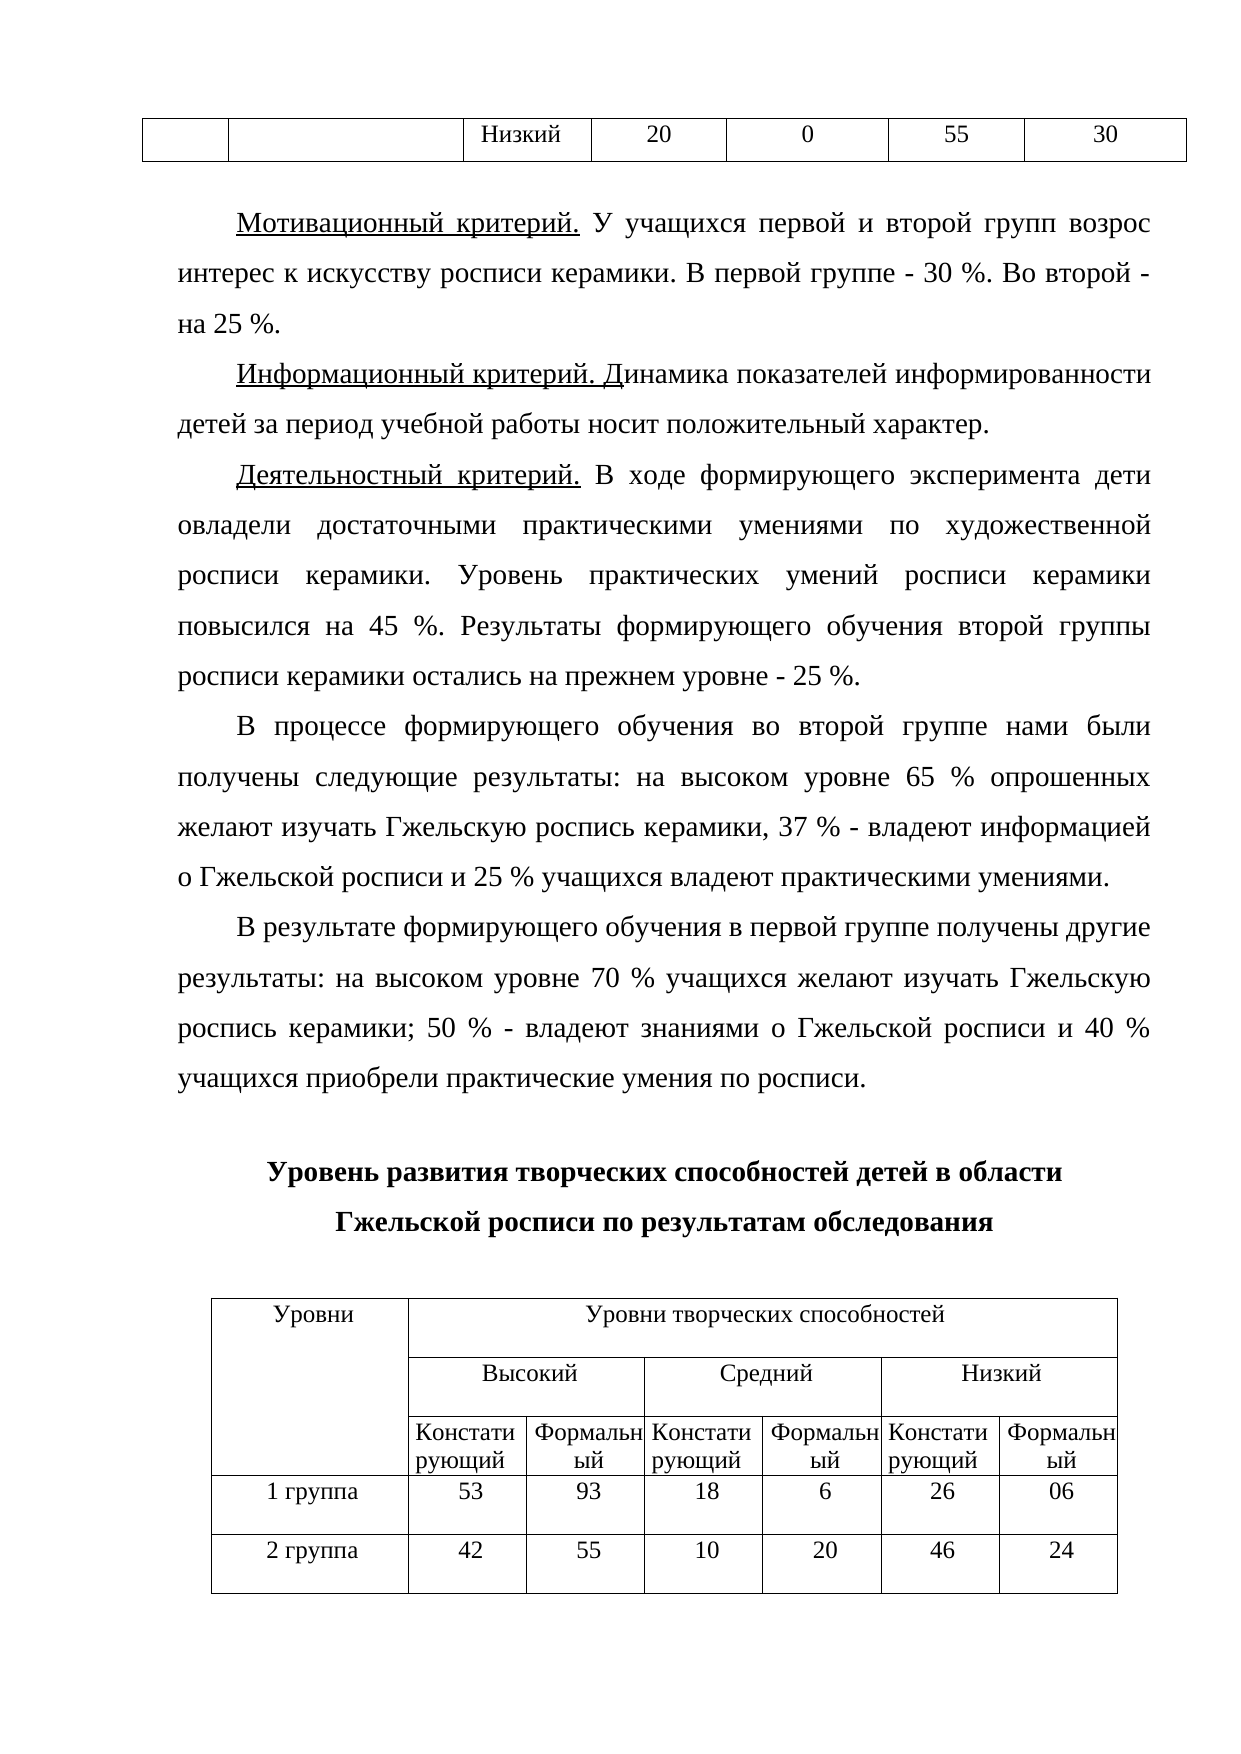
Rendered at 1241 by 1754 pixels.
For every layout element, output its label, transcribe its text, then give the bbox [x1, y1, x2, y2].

text Уровень развития творческих способностей детей в области [177, 1154, 1152, 1187]
table_cell Высокий [409, 1358, 644, 1416]
table_cell Констатирующий [645, 1417, 762, 1475]
table_header Уровни творческих способностей [409, 1299, 1117, 1357]
table_cell 18 [645, 1476, 762, 1534]
table_header Уровни [212, 1299, 408, 1475]
table_cell 93 [527, 1476, 644, 1534]
table_cell 53 [409, 1476, 526, 1534]
table_cell 1 группа [212, 1476, 408, 1534]
table_cell 6 [763, 1476, 881, 1534]
table_cell Формальный [527, 1417, 644, 1475]
table_cell Низкий [882, 1358, 1117, 1416]
text Деятельностный критерий. В ходе формирующего эксперимента дети овладели достаточными практическими умениями по художественной росписи керамики. Уровень практических умений росписи керамики повысился на 45 %. Результаты формирующего обучения второй группы росписи керамики остались на прежнем уровне - 25 %. [177, 457, 1152, 692]
table_cell 10 [645, 1535, 762, 1593]
table_cell 42 [409, 1535, 526, 1593]
table_cell Формальный [1000, 1417, 1117, 1475]
table_cell 06 [1000, 1476, 1117, 1534]
table_cell 55 [527, 1535, 644, 1593]
text Мотивационный критерий. У учащихся первой и второй групп возрос интерес к искусству росписи керамики. В первой группе - 30 %. Во второй - на 25 %. [177, 205, 1152, 339]
text Информационный критерий. Динамика показателей информированности детей за период учебной работы носит положительный характер. [177, 356, 1152, 440]
table_cell 2 группа [212, 1535, 408, 1593]
table_cell Констатирующий [409, 1417, 526, 1475]
table_cell 20 [592, 119, 726, 161]
table_cell Низкий [464, 119, 591, 161]
text В процессе формирующего обучения во второй группе нами были получены следующие результаты: на высоком уровне 65 % опрошенных желают изучать Гжельскую роспись керамики, 37 % - владеют информацией о Гжельской росписи и 25 % учащихся владеют практическими умениями. [177, 708, 1152, 893]
table_cell 20 [763, 1535, 881, 1593]
text Гжельской росписи по результатам обследования [177, 1204, 1152, 1238]
table_cell 46 [882, 1535, 999, 1593]
table_cell 30 [1025, 119, 1186, 161]
table_cell 55 [889, 119, 1024, 161]
table_cell 24 [1000, 1535, 1117, 1593]
table_cell 26 [882, 1476, 999, 1534]
table_cell Констатирующий [882, 1417, 999, 1475]
table_cell 0 [727, 119, 888, 161]
text В результате формирующего обучения в первой группе получены другие результаты: на высоком уровне 70 % учащихся желают изучать Гжельскую роспись керамики; 50 % - владеют знаниями о Гжельской росписи и 40 % учащихся приобрели практические умения по росписи. [177, 909, 1152, 1094]
table_cell Средний [645, 1358, 881, 1416]
table_cell Формальный [763, 1417, 881, 1475]
